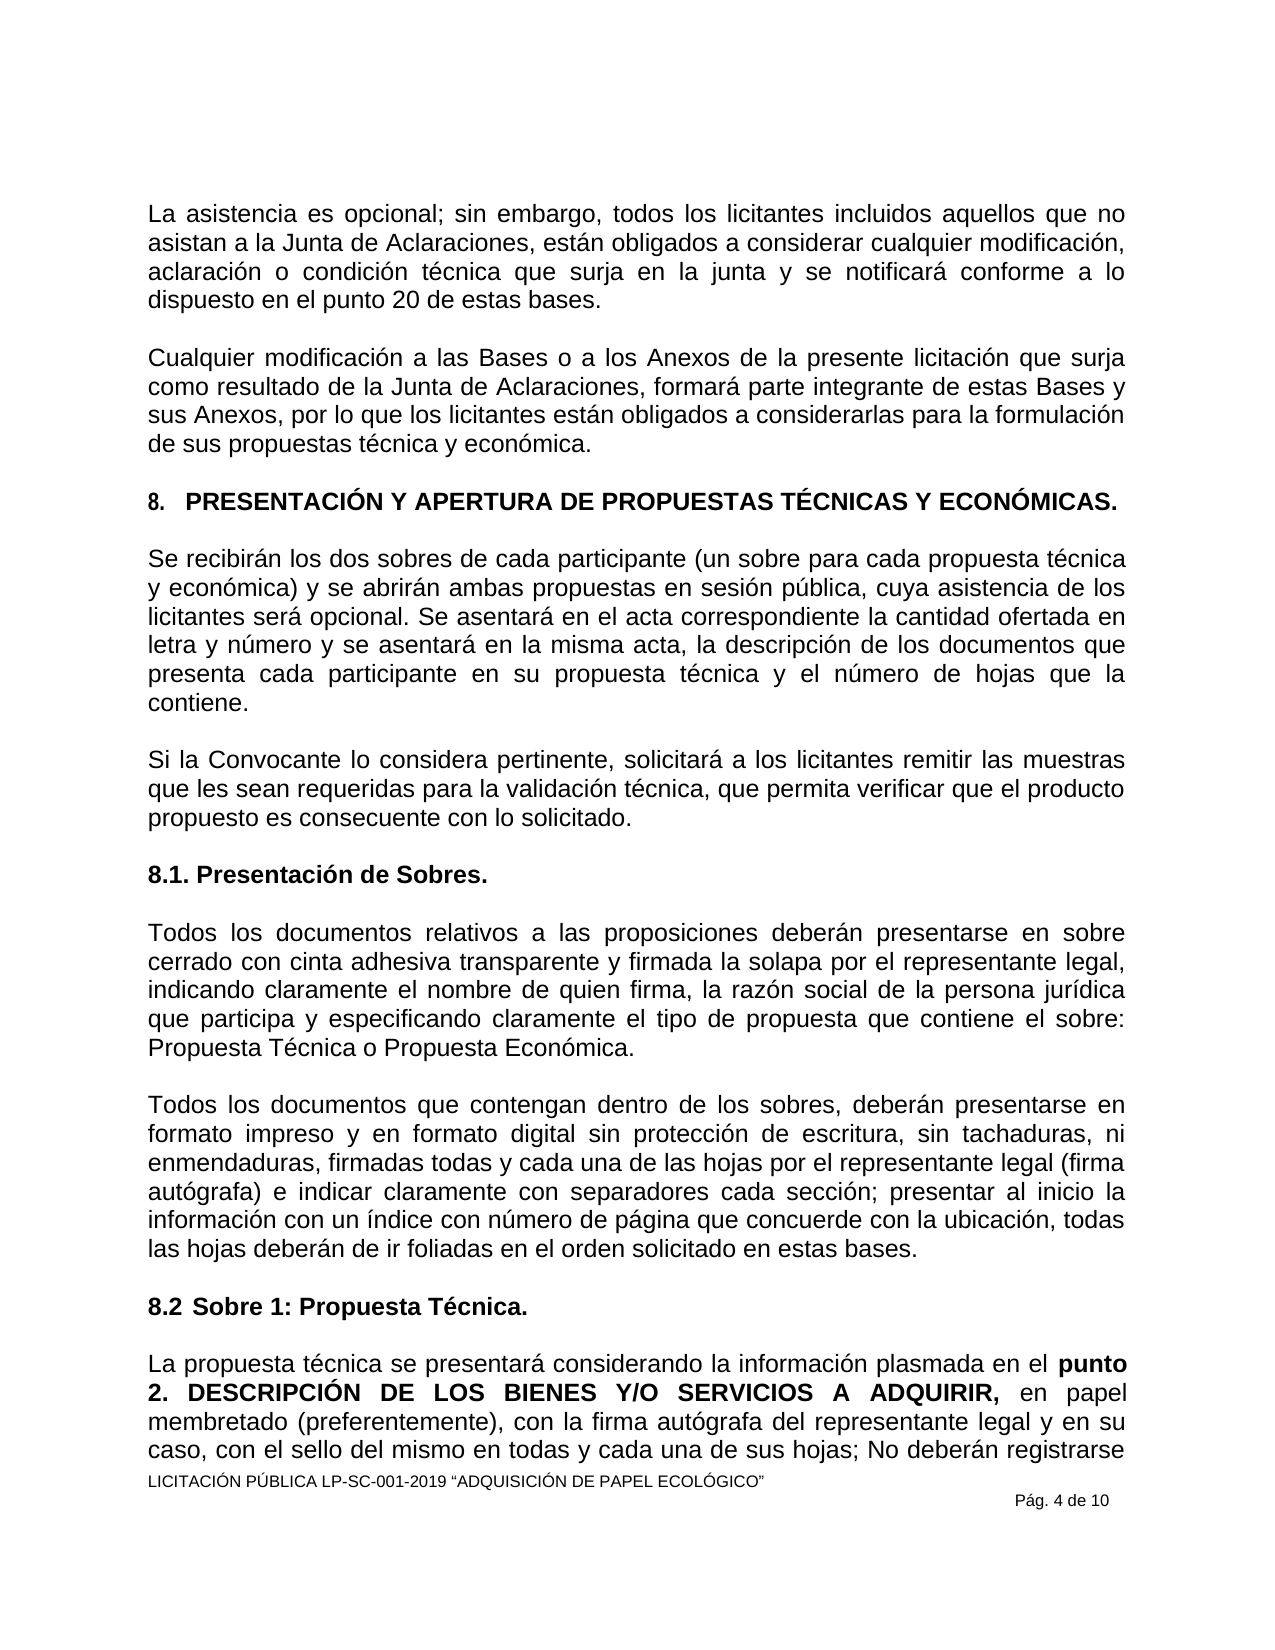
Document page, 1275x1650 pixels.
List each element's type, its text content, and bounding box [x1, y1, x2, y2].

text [148, 1349, 1127, 1464]
text Si la Convocante lo considera pertinente, solicitará a los licitantes remitir las muestras que les sean requeridas para la validación técnica, que permita verificar que el producto propuesto es consecuente con lo solicitado. [148, 745, 1127, 832]
text Todos los documentos relativos a las proposiciones deberán presentarse en sobre cerrado con cinta adhesiva transparente y firmada la solapa por el representante legal, indicando claramente el nombre de quien firma, la razón social de la persona jurídica que participa y especificando claramente el tipo de propuesta que contiene el sobre: Propuesta Técnica o Propuesta Económica. [148, 918, 1127, 1062]
text La asistencia es opcional; sin embargo, todos los licitantes incluidos aquellos que no asistan a la Junta de Aclaraciones, están obligados a considerar cualquier modificación, aclaración o condición técnica que surja en la junta y se notificará conforme a lo dispuesto en el punto 20 de estas bases. [148, 199, 1127, 314]
text Cualquier modificación a las Bases o a los Anexos de la presente licitación que surja como resultado de la Junta de Aclaraciones, formará parte integrante de estas Bases y sus Anexos, por lo que los licitantes están obligados a considerarlas para la formulación de sus propuestas técnica y económica. [148, 343, 1127, 458]
list Sobre 1: Propuesta Técnica. [148, 1292, 1127, 1320]
text Todos los documentos que contengan dentro de los sobres, deberán presentarse en formato impreso y en formato digital sin protección de escritura, sin tachaduras, ni enmendaduras, firmadas todas y cada una de las hojas por el representante legal (firma autógrafa) e indicar claramente con separadores cada sección; presentar al inicio la información con un índice con número de página que concuerde con la ubicación, todas las hojas deberán de ir foliadas en el orden solicitado en estas bases. [148, 1090, 1127, 1263]
list PRESENTACIÓN Y APERTURA DE PROPUESTAS TÉCNICAS Y ECONÓMICAS. [148, 487, 1127, 515]
text Se recibirán los dos sobres de cada participante (un sobre para cada propuesta técnica y económica) y se abrirán ambas propuestas en sesión pública, cuya asistencia de los licitantes será opcional. Se asentará en el acta correspondiente la cantidad ofertada en letra y número y se asentará en la misma acta, la descripción de los documentos que presenta cada participante en su propuesta técnica y el número de hojas que la contiene. [148, 544, 1127, 717]
text 8.1. Presentación de Sobres. [148, 860, 1127, 889]
